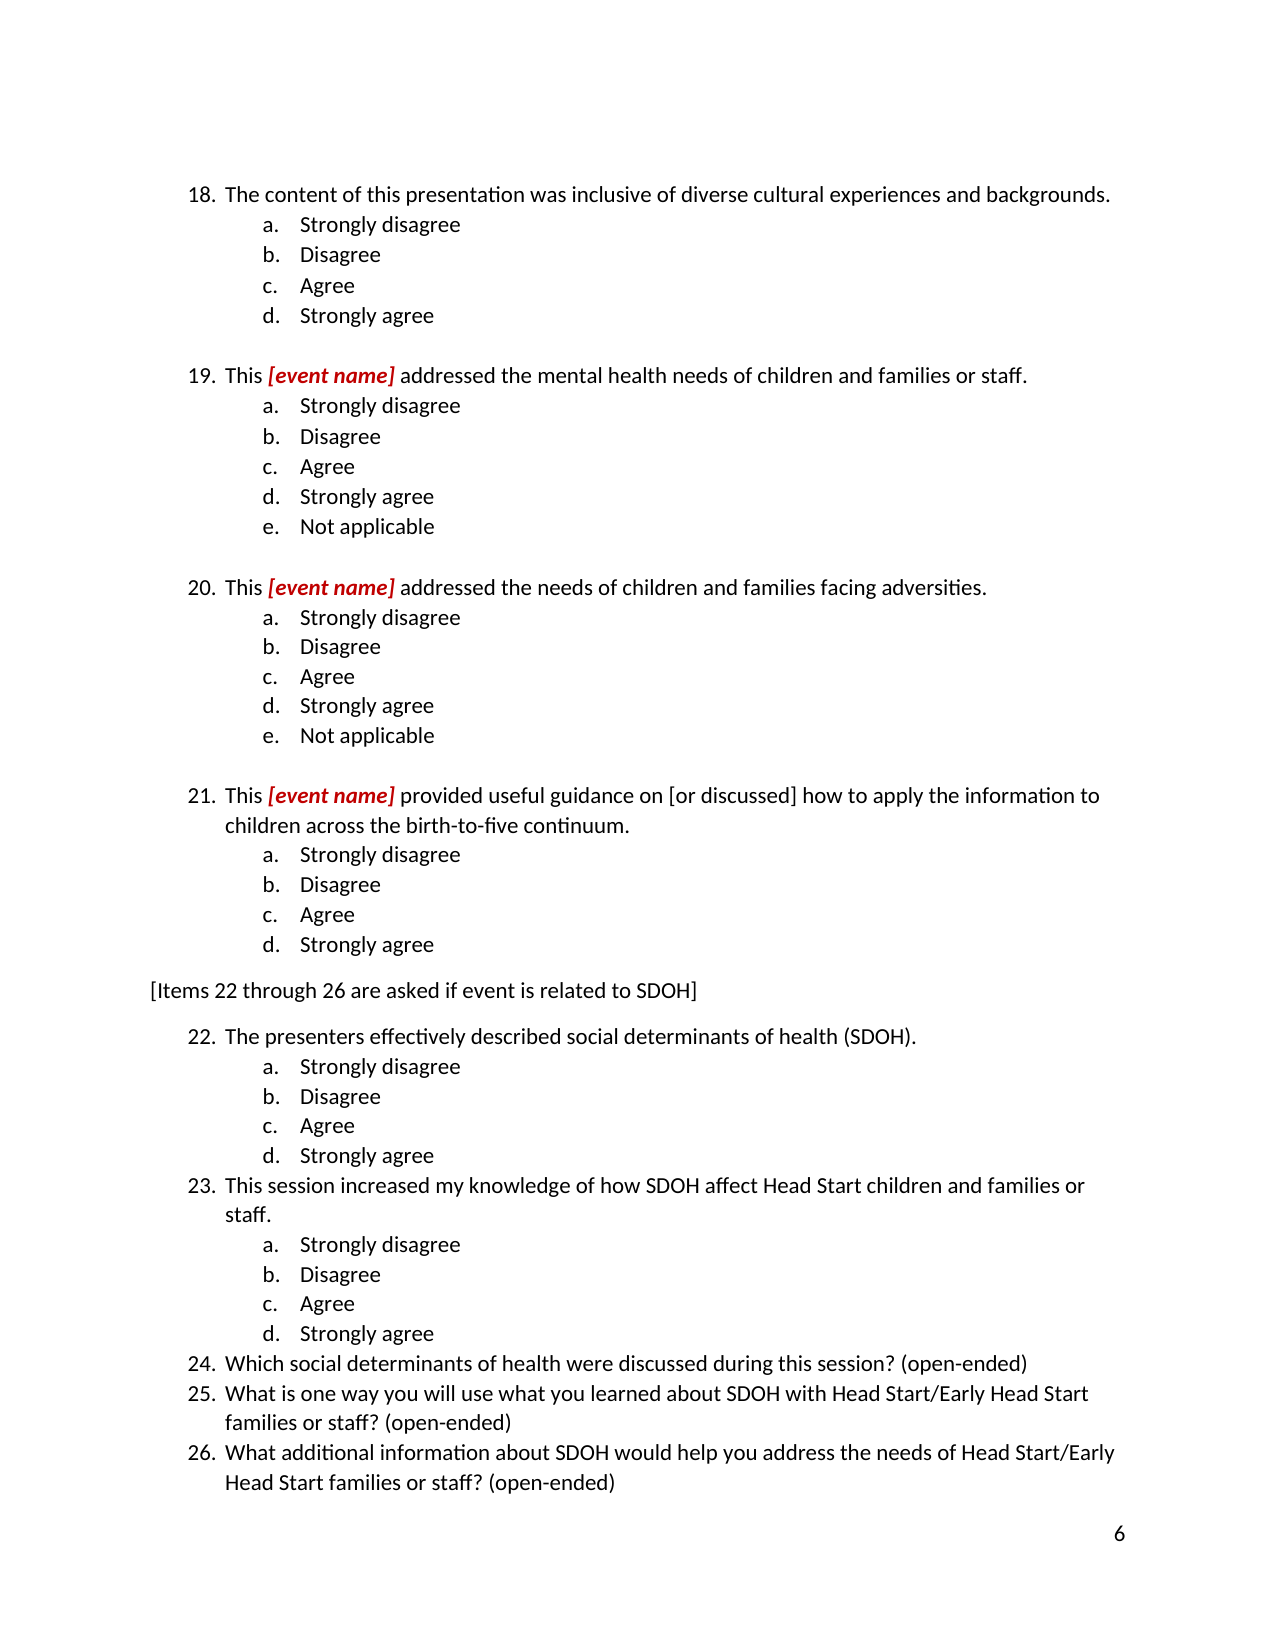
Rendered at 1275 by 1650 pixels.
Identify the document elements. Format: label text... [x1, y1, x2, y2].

text [Items 22 through 26 are asked if event is related to SDOH] [150, 976, 1125, 1004]
list Strongly agree [262, 930, 1125, 958]
list Strongly disagree [262, 1230, 1125, 1258]
list Strongly disagree [262, 841, 1125, 869]
list The content of this presentation was inclusive of diverse cultural experiences and backgrounds. [187, 180, 1125, 208]
list Strongly agree [262, 692, 1125, 720]
list Strongly agree [262, 1319, 1125, 1347]
list This [event name] provided useful guidance on [or discussed] how to apply the information to children across the birth-to-five continuum. [187, 781, 1125, 839]
list Which social determinants of health were discussed during this session? (open-ended) [187, 1349, 1125, 1377]
list This session increased my knowledge of how SDOH affect Head Start children and families or staff. [187, 1171, 1125, 1228]
list Agree [262, 452, 1125, 480]
list Strongly agree [262, 301, 1125, 329]
list Agree [262, 1289, 1125, 1318]
list Disagree [262, 1082, 1125, 1110]
list What additional information about SDOH would help you address the needs of Head Start/Early Head Start families or staff? (open-ended) [187, 1438, 1125, 1496]
list Not applicable [262, 721, 1125, 749]
list What is one way you will use what you learned about SDOH with Head Start/Early Head Start families or staff? (open-ended) [187, 1379, 1125, 1436]
list Disagree [262, 870, 1125, 898]
list Strongly disagree [262, 392, 1125, 420]
list Disagree [262, 1260, 1125, 1288]
list Disagree [262, 422, 1125, 450]
list Strongly disagree [262, 210, 1125, 238]
list Strongly agree [262, 1141, 1125, 1169]
list Disagree [262, 632, 1125, 660]
list Agree [262, 271, 1125, 299]
list The presenters effectively described social determinants of health (SDOH). [187, 1022, 1125, 1050]
list This [event name] addressed the mental health needs of children and families or staff. [187, 361, 1125, 389]
list Disagree [262, 241, 1125, 269]
list Agree [262, 662, 1125, 690]
list Strongly disagree [262, 603, 1125, 631]
list Not applicable [262, 512, 1125, 541]
list Agree [262, 1111, 1125, 1139]
list Strongly disagree [262, 1052, 1125, 1080]
list This [event name] addressed the needs of children and families facing adversities. [187, 573, 1125, 601]
list Strongly agree [262, 482, 1125, 510]
list Agree [262, 900, 1125, 928]
